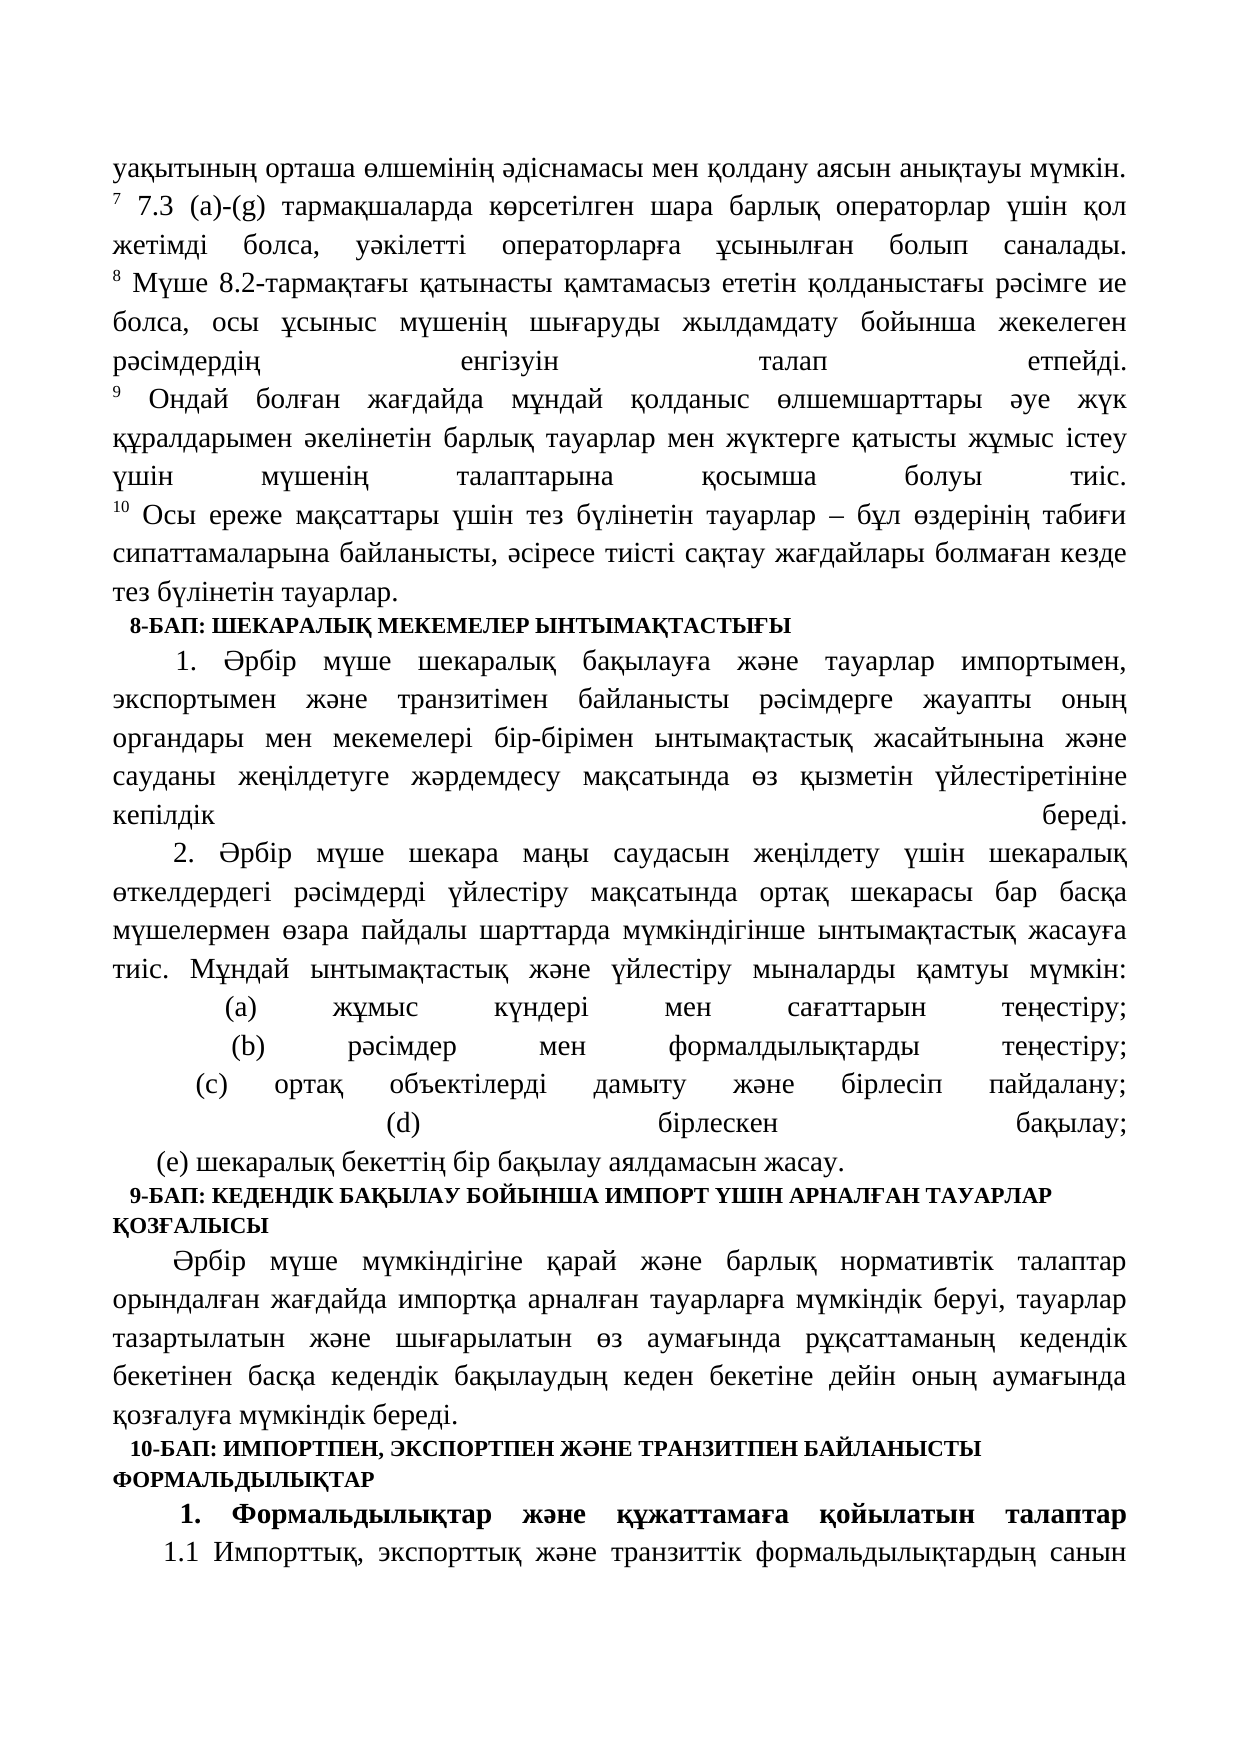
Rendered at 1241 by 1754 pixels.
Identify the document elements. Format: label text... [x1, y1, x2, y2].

text 8-БАП: ШЕКАРАЛЫҚ МЕКЕМЕЛЕР ЫНТЫМАҚТАСТЫҒЫ [112, 612, 1128, 639]
text 10-БАП: ИМПОРТПЕН, ЭКСПОРТПЕН ЖӘНЕ ТРАНЗИТПЕН БАЙЛАНЫСТЫ ФОРМАЛЬДЫЛЫҚТАР [112, 1435, 1128, 1492]
text 9-БАП: КЕДЕНДІК БАҚЫЛАУ БОЙЫНША ИМПОРТ ҮШІН АРНАЛҒАН ТАУАРЛАР ҚОЗҒАЛЫСЫ [112, 1182, 1128, 1239]
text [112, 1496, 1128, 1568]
text Әрбір мүше мүмкіндігіне қарай және барлық нормативтік талаптар орындалған жағдайда импортқа арналған тауарларға мүмкіндік беруі, тауарлар тазартылатын және шығарылатын өз аумағында рұқсаттаманың кедендік бекетінен басқа кедендік бақылаудың кеден бекетіне дейін оның аумағында қозғалуға мүмкіндік береді. [112, 1243, 1128, 1430]
text 1. Әрбір мүше шекаралық бақылауға және тауарлар импортымен, экспортымен және транзитімен байланысты рәсімдерге жауапты оның органдары мен мекемелері бір-бірімен ынтымақтастық жасайтынына және сауданы жеңілдетуге жәрдемдесу мақсатында өз қызметін үйлестіретініне кепілдік береді. 2. Әрбір мүше шекара маңы саудасын жеңілдету үшін шекаралық өткелдердегі рәсімдерді үйлестіру мақсатында ортақ шекарасы бар басқа мүшелермен өзара пайдалы шарттарда мүмкіндігінше ынтымақтастық жасауға тиіс. Мұндай ынтымақтастық және үйлестіру мыналарды қамтуы мүмкін: (a) жұмыс күндері мен сағаттарын теңестіру; (b) рәсімдер мен формалдылықтарды теңестіру; (c) ортақ объектілерді дамыту және бірлесіп пайдалану; (d) бірлескен бақылау; (e) шекаралық бекеттің бір бақылау аялдамасын жасау. [112, 643, 1128, 1177]
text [112, 150, 1128, 607]
